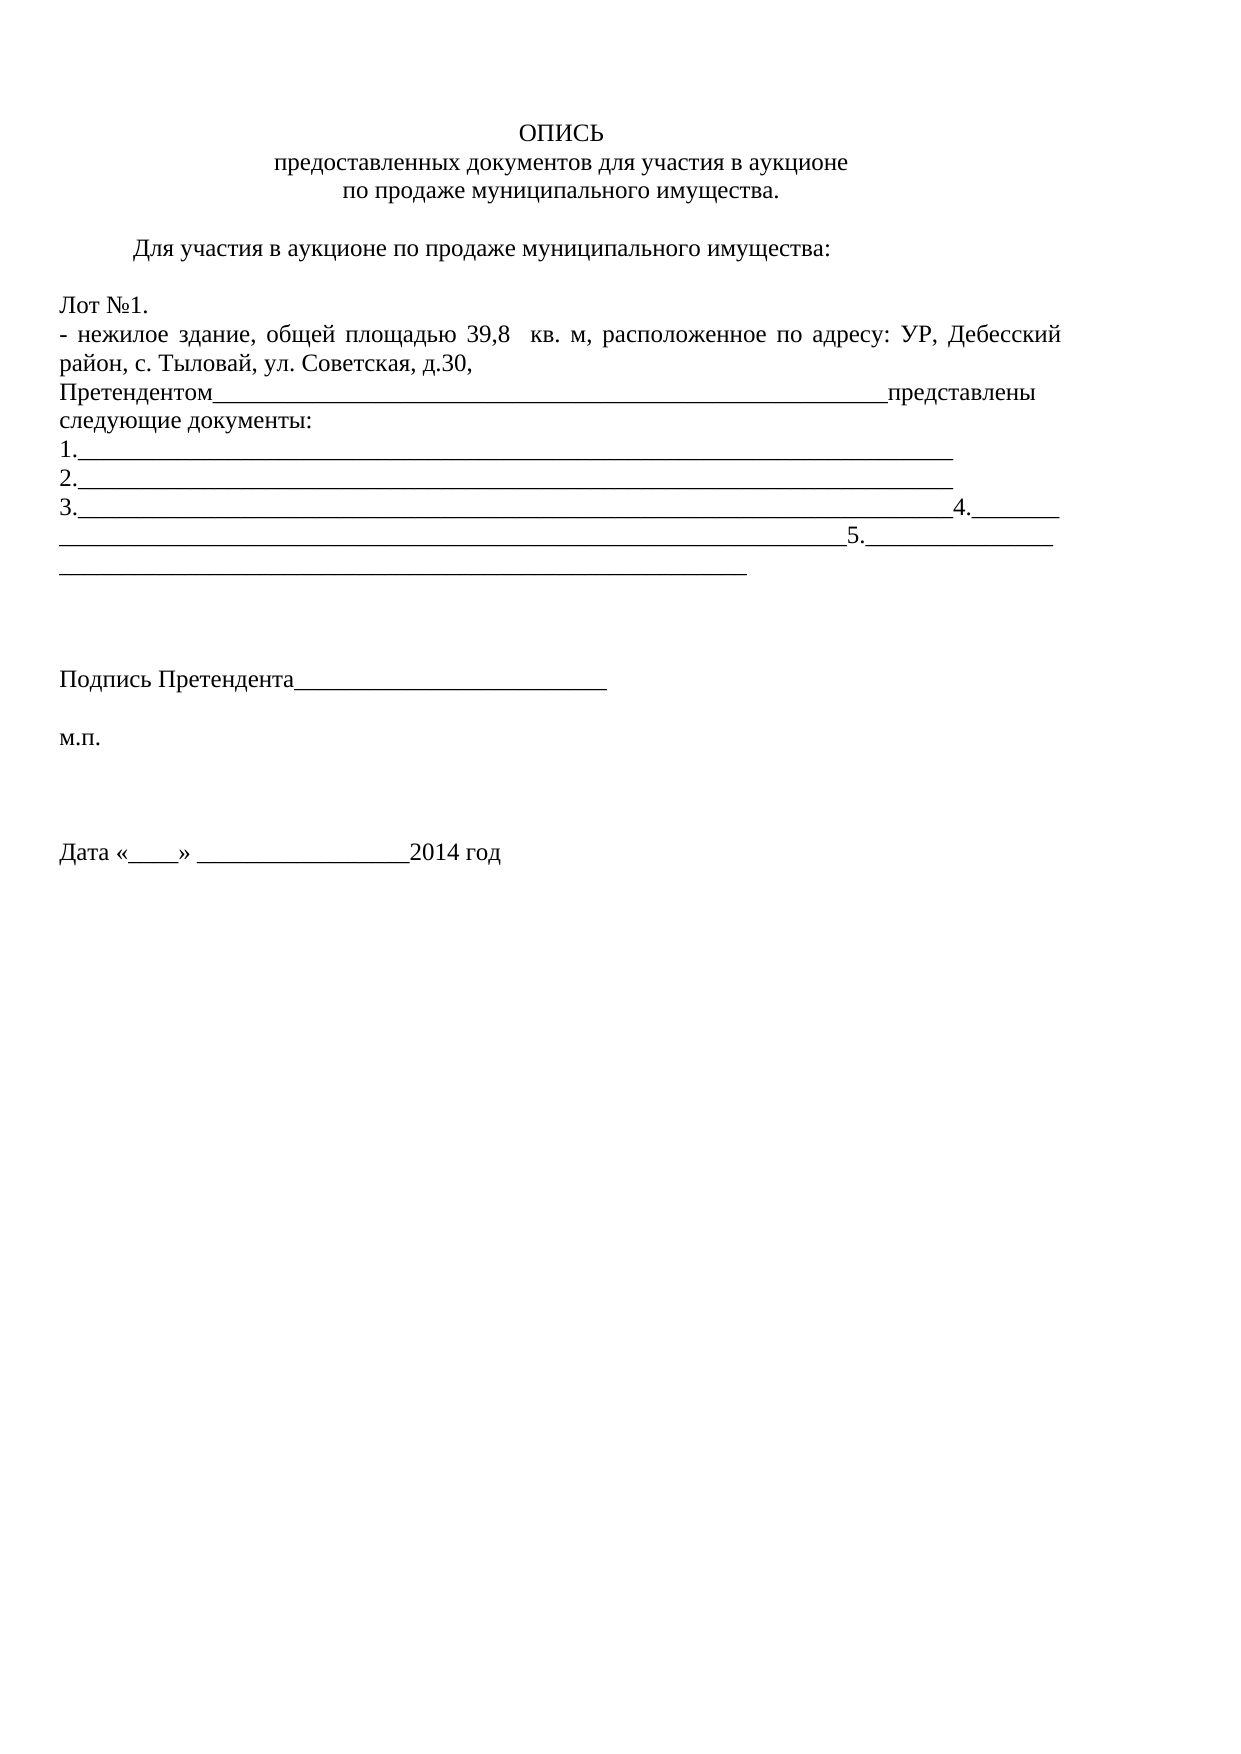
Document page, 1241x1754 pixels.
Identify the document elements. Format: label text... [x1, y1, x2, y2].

text - нежилое здание, общей площадью 39,8 кв. м, расположенное по адресу: УР, Дебесский район, с. Тыловай, ул. Советская, д.30, [59, 319, 1063, 377]
text 3.______________________________________________________________________4.______________________________________________________________________5.______________________________________________________________________ [59, 492, 1063, 578]
text 1.______________________________________________________________________ [59, 434, 1063, 463]
text предоставленных документов для участия в аукционе [59, 147, 1063, 176]
text по продаже муниципального имущества. [59, 176, 1063, 204]
text Дата «____» _________________2014 год [59, 837, 1063, 866]
text м.п. [59, 722, 1063, 751]
text ОПИСЬ [59, 118, 1063, 147]
text Для участия в аукционе по продаже муниципального имущества: [59, 233, 1063, 262]
text Претендентом______________________________________________________представлены следующие документы: [59, 377, 1063, 434]
text 2.______________________________________________________________________ [59, 463, 1063, 492]
text Подпись Претендента_________________________ [59, 664, 1063, 693]
text Лот №1. [59, 291, 1063, 319]
